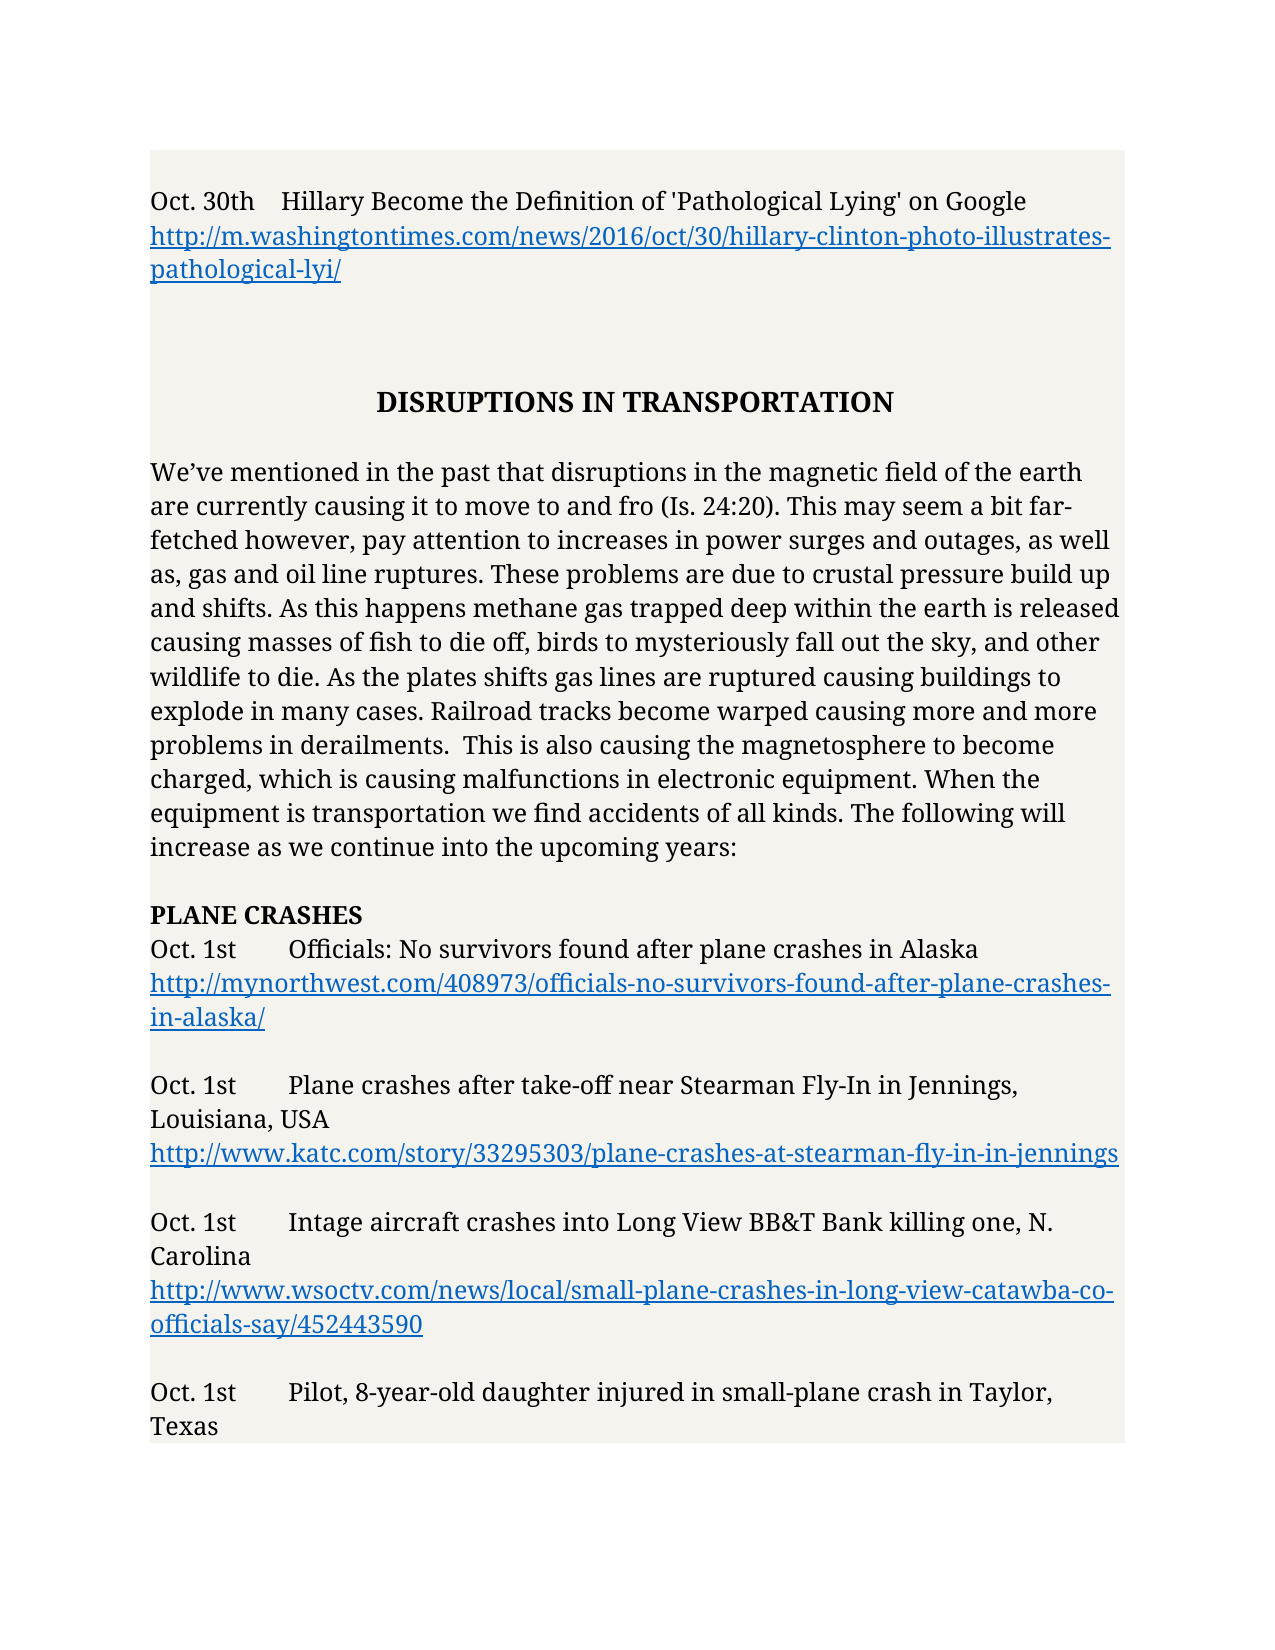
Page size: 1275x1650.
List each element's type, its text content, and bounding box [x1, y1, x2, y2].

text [150, 1340, 1125, 1443]
text Oct. 1st Plane crashes after take-off near Stearman Fly-In in Jennings, Louisiana, USA http://www.katc.com/story/33295303/plane-crashes-at-stearman-fly-in-in-jennings [150, 1034, 1125, 1170]
text Oct. 1st Intage aircraft crashes into Long View BB&T Bank killing one, N. Carolina http://www.wsoctv.com/news/local/small-plane-crashes-in-long-view-catawba-co-officials-say/452443590 [150, 1170, 1125, 1340]
text Oct. 30th Hillary Become the Definition of 'Pathological Lying' on Google http://m.washingtontimes.com/news/2016/oct/30/hillary-clinton-photo-illustrates-pathological-lyi/ [150, 150, 1125, 286]
text DISRUPTIONS IN TRANSPORTATION We’ve mentioned in the past that disruptions in the magnetic field of the earth are currently causing it to move to and fro (Is. 24:20). This may seem a bit far-fetched however, pay attention to increases in power surges and outages, as well as, gas and oil line ruptures. These problems are due to crustal pressure build up and shifts. As this happens methane gas trapped deep within the earth is released causing masses of fish to die off, birds to mysteriously fall out the sky, and other wildlife to die. As the plates shifts gas lines are ruptured causing buildings to explode in many cases. Railroad tracks become warped causing more and more problems in derailments. This is also causing the magnetosphere to become charged, which is causing malfunctions in electronic equipment. When the equipment is transportation we find accidents of all kinds. The following will increase as we continue into the upcoming years: PLANE CRASHES Oct. 1st Officials: No survivors found after plane crashes in Alaska http://mynorthwest.com/408973/officials-no-survivors-found-after-plane-crashes-in-alaska/ [150, 348, 1125, 1034]
